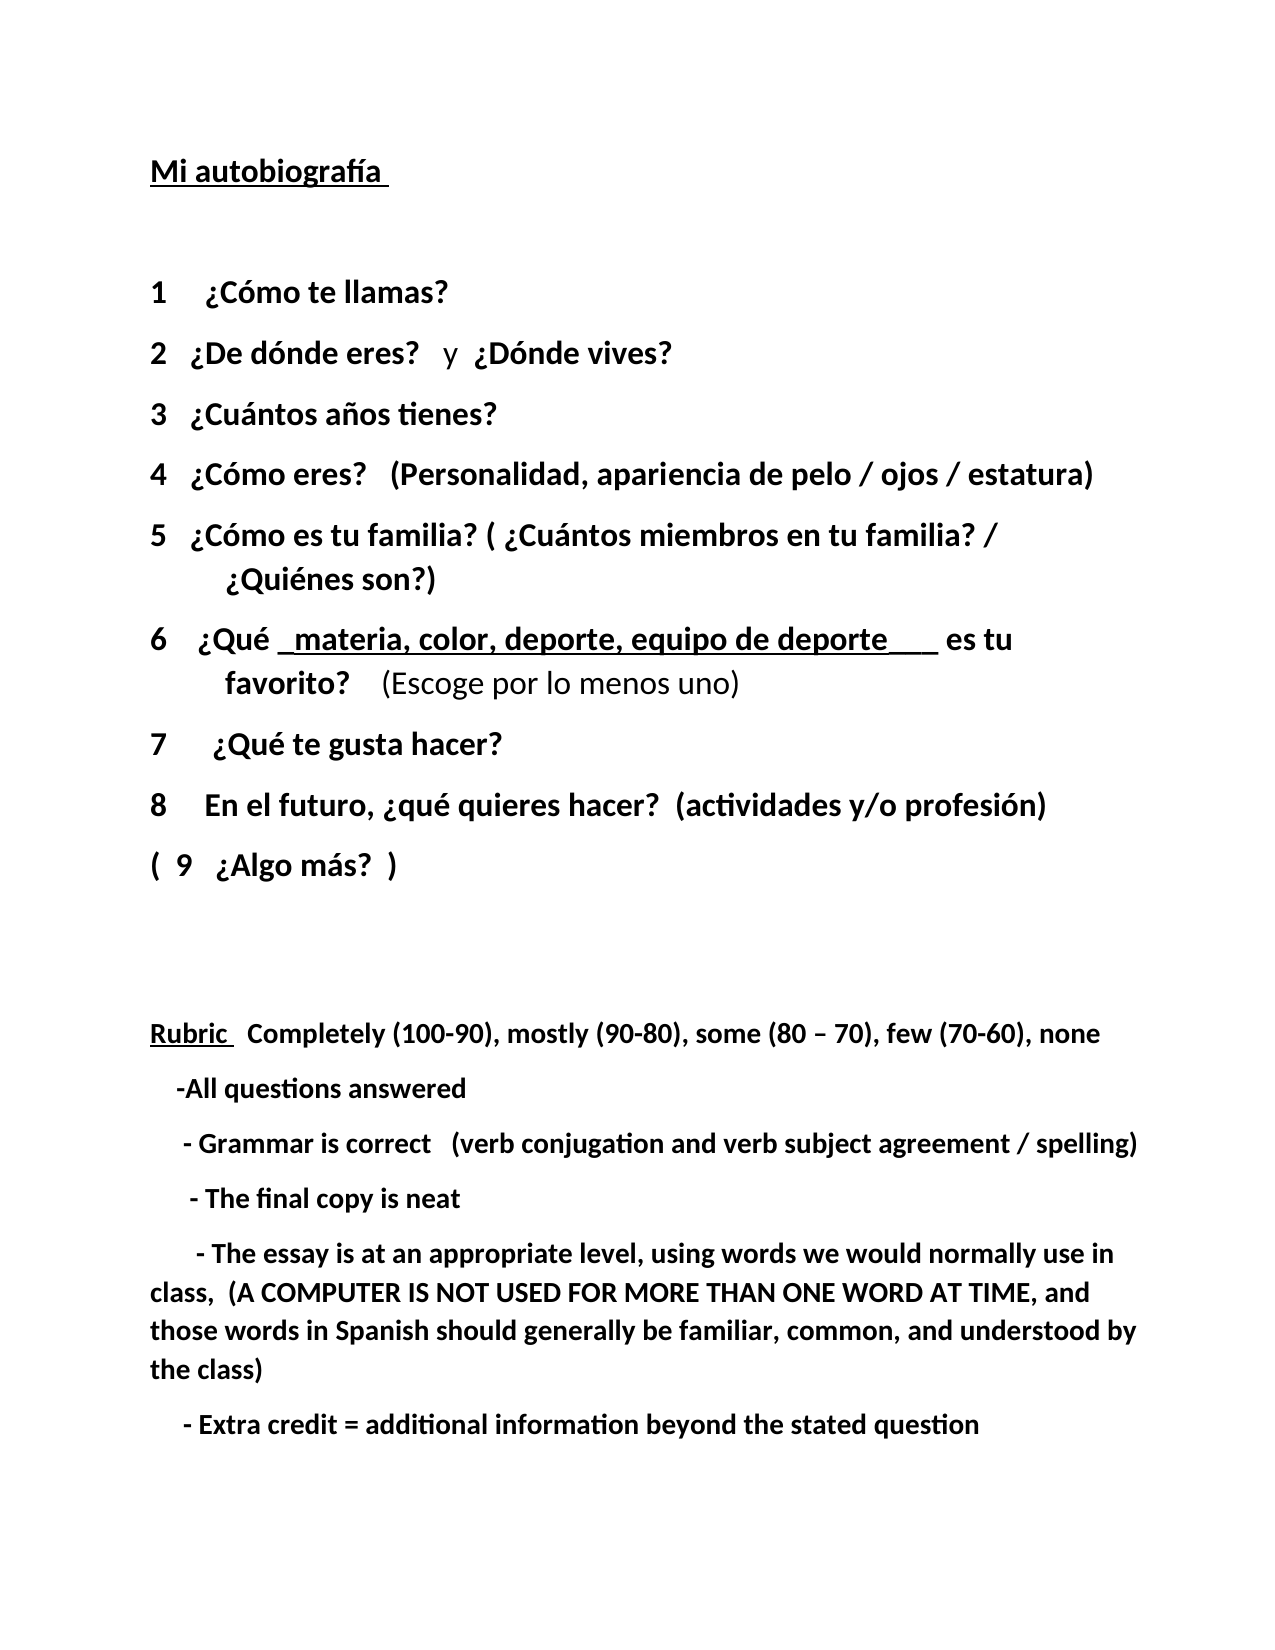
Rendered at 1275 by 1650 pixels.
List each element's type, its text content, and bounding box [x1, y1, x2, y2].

text - The final copy is neat [150, 1180, 1162, 1216]
text Rubric Completely (100-90), mostly (90-80), some (80 – 70), few (70-60), none [150, 1015, 1162, 1051]
text 2 ¿De dónde eres? y ¿Dónde vives? [150, 332, 1162, 373]
text 7 ¿Qué te gusta hacer? [150, 723, 1162, 764]
text 3 ¿Cuántos años tienes? [150, 392, 1162, 433]
text 5 ¿Cómo es tu familia? ( ¿Cuántos miembros en tu familia? / ¿Quiénes son?) [150, 514, 1162, 598]
text 4 ¿Cómo eres? (Personalidad, apariencia de pelo / ojos / estatura) [150, 453, 1162, 494]
text - The essay is at an appropriate level, using words we would normally use in class, (A COMPUTER IS NOT USED FOR MORE THAN ONE WORD AT TIME, and those words in Spanish should generally be familiar, common, and understood by the class) [150, 1235, 1162, 1386]
text 1 ¿Cómo te llamas? [150, 271, 1162, 312]
text ( 9 ¿Algo más? ) [150, 844, 1162, 885]
text 8 En el futuro, ¿qué quieres hacer? (actividades y/o profesión) [150, 783, 1162, 824]
text Mi autobiografía [150, 150, 1162, 191]
text 6 ¿Qué _materia, color, deporte, equipo de deporte___ es tu favorito? (Escoge por lo menos uno) [150, 618, 1162, 703]
text - Extra credit = additional information beyond the stated question [150, 1406, 1162, 1441]
text -All questions answered [150, 1070, 1162, 1106]
text - Grammar is correct (verb conjugation and verb subject agreement / spelling) [150, 1125, 1162, 1161]
